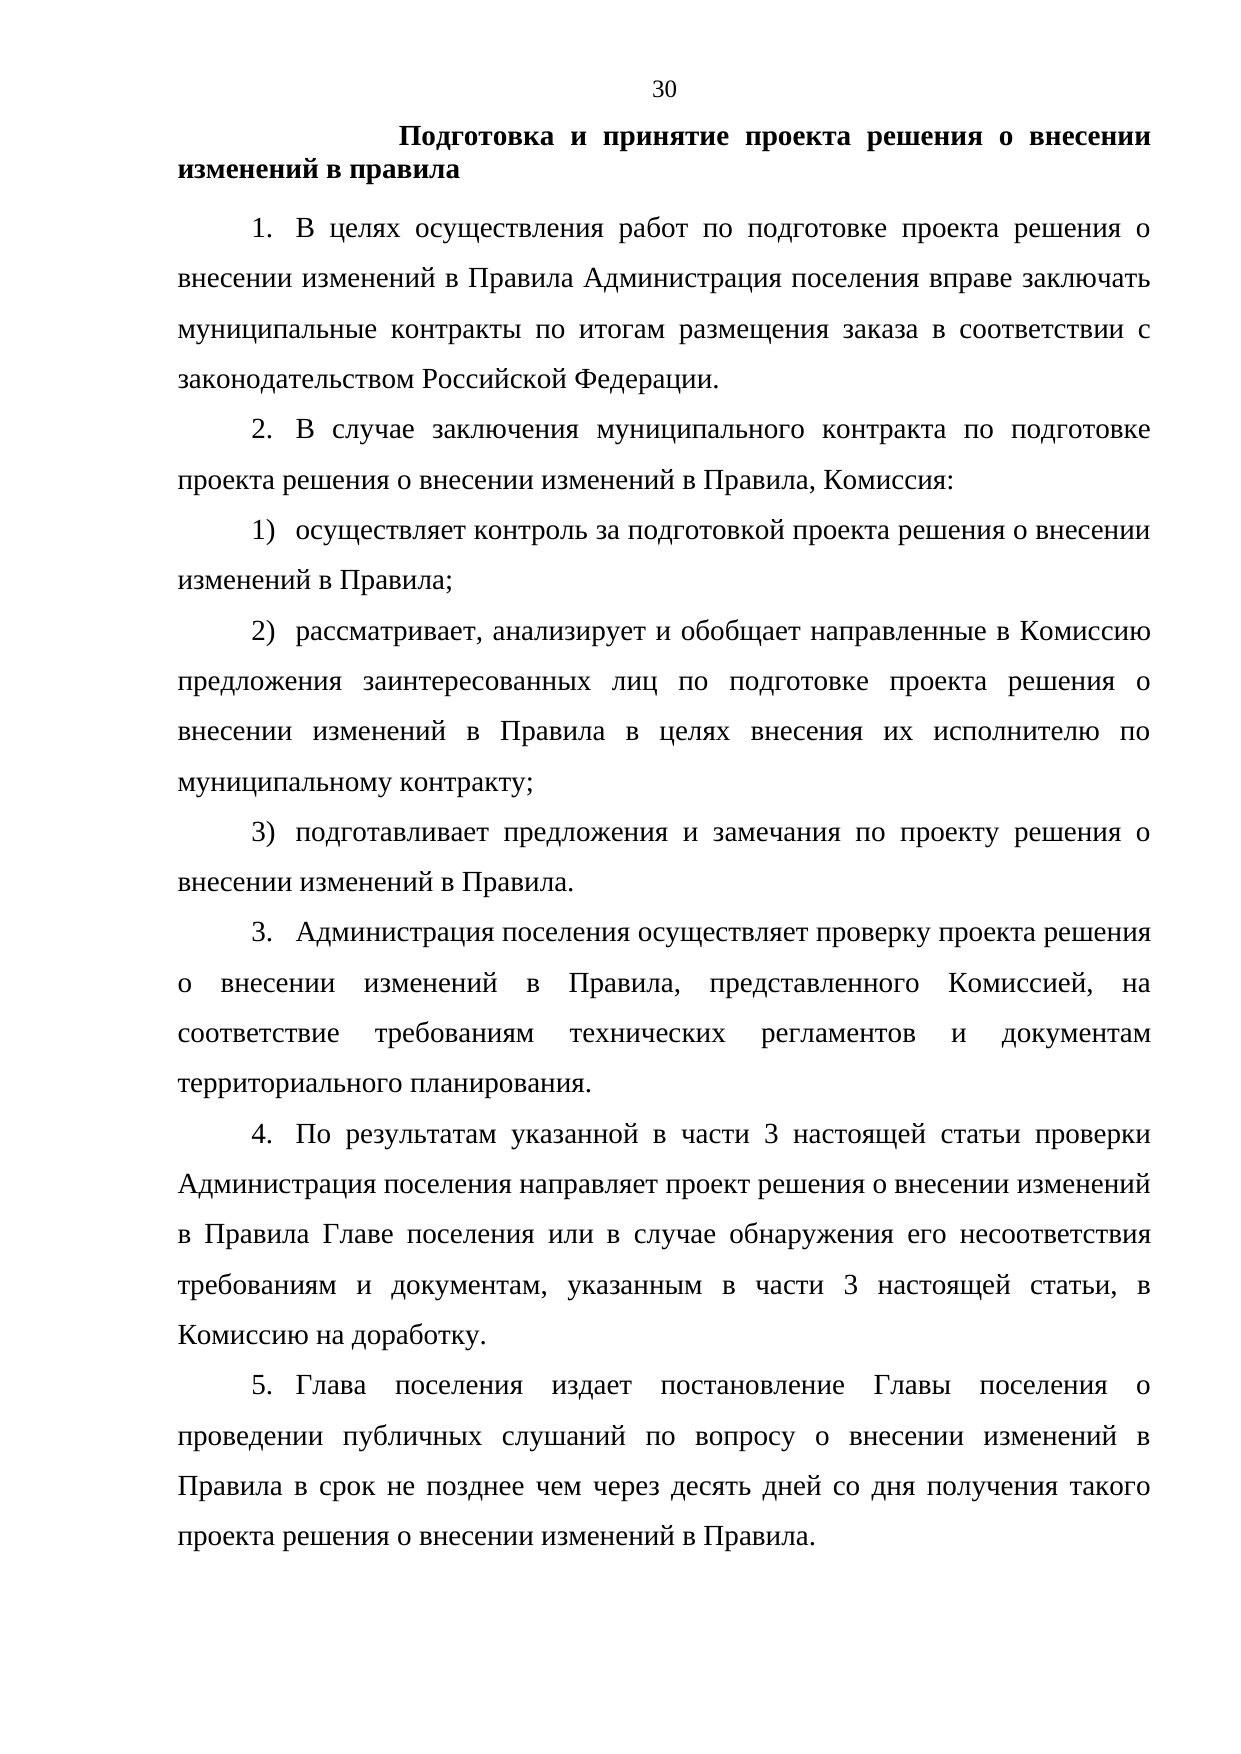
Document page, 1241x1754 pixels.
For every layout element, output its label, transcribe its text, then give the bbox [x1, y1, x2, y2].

list Администрация поселения осуществляет проверку проекта решения о внесении изменений в Правила, представленного Комиссией, на соответствие требованиям технических регламентов и документам территориального планирования. [177, 914, 1152, 1099]
list Глава поселения издает постановление Главы поселения о проведении публичных слушаний по вопросу о внесении изменений в Правила в срок не позднее чем через десять дней со дня получения такого проекта решения о внесении изменений в Правила. [177, 1367, 1152, 1552]
list рассматривает, анализирует и обобщает направленные в Комиссию предложения заинтересованных лиц по подготовке проекта решения о внесении изменений в Правила в целях внесения их исполнителю по муниципальному контракту; [177, 613, 1152, 797]
list В случае заключения муниципального контракта по подготовке проекта решения о внесении изменений в Правила, Комиссия: [177, 411, 1152, 495]
list По результатам указанной в части 3 настоящей статьи проверки Администрация поселения направляет проект решения о внесении изменений в Правила Главе поселения или в случае обнаружения его несоответствия требованиям и документам, указанным в части 3 настоящей статьи, в Комиссию на доработку. [177, 1116, 1152, 1351]
list Подготовка и принятие проекта решения о внесении изменений в правила [177, 118, 1152, 185]
list осуществляет контроль за подготовкой проекта решения о внесении изменений в Правила; [177, 512, 1152, 596]
list В целях осуществления работ по подготовке проекта решения о внесении изменений в Правила Администрация поселения вправе заключать муниципальные контракты по итогам размещения заказа в соответствии с законодательством Российской Федерации. [177, 210, 1152, 395]
list подготавливает предложения и замечания по проекту решения о внесении изменений в Правила. [177, 814, 1152, 898]
